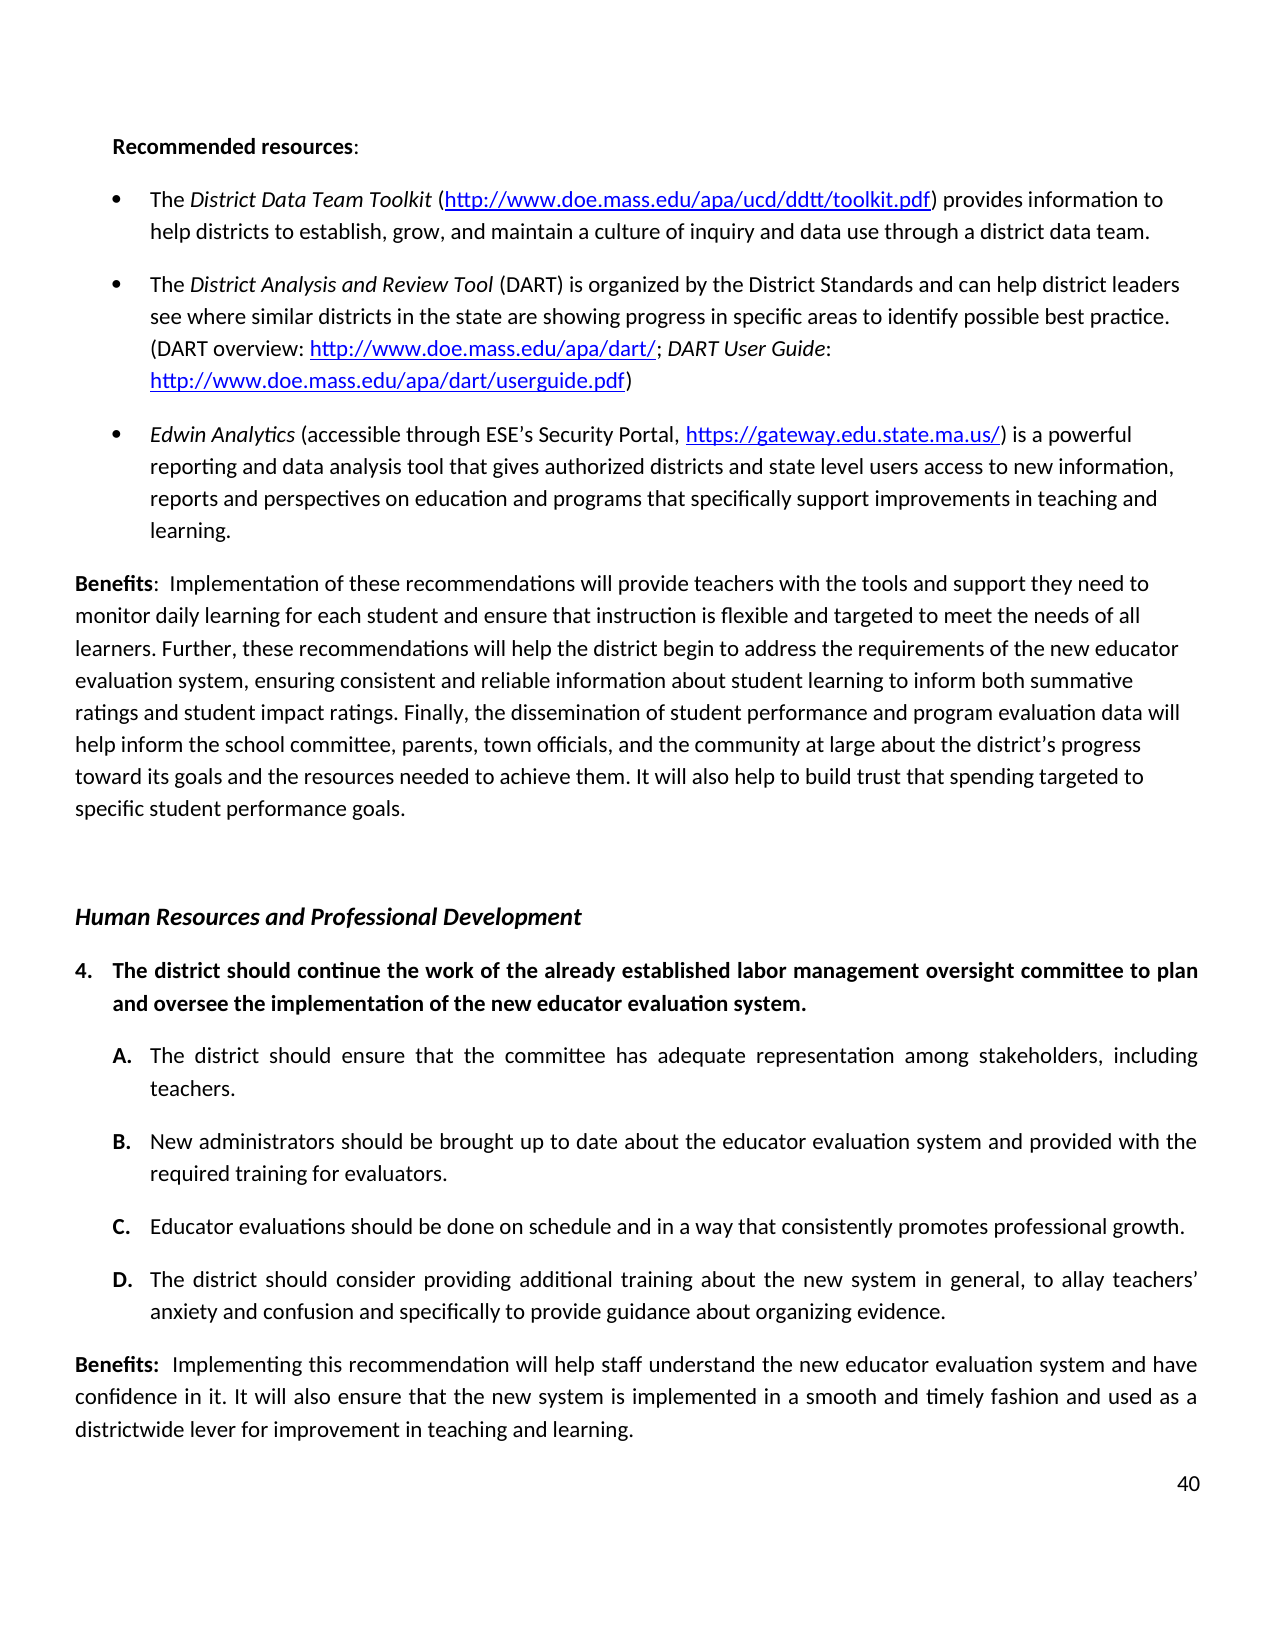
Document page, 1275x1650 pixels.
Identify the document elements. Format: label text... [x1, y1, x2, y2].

list The District Analysis and Review Tool (DART) is organized by the District Standards and can help district leaders see where similar districts in the state are showing progress in specific areas to identify possible best practice. (DART overview: http://www.doe.mass.edu/apa/dart/; DART User Guide: http://www.doe.mass.edu/apa/dart/userguide.pdf) [112, 270, 1200, 395]
text 4. The district should continue the work of the already established labor management oversight committee to plan and oversee the implementation of the new educator evaluation system. [75, 956, 1200, 1017]
text C. Educator evaluations should be done on schedule and in a way that consistently promotes professional growth. [75, 1212, 1200, 1240]
list Edwin Analytics (accessible through ESE’s Security Portal, https://gateway.edu.state.ma.us/) is a powerful reporting and data analysis tool that gives authorized districts and state level users access to new information, reports and perspectives on education and programs that specifically support improvements in teaching and learning. [112, 420, 1200, 544]
text D. The district should consider providing additional training about the new system in general, to allay teachers’ anxiety and confusion and specifically to provide guidance about organizing evidence. [75, 1265, 1200, 1325]
list The District Data Team Toolkit (http://www.doe.mass.edu/apa/ucd/ddtt/toolkit.pdf) provides information to help districts to establish, grow, and maintain a culture of inquiry and data use through a district data team. [112, 185, 1200, 245]
text Recommended resources: [75, 132, 1200, 160]
text Benefits: Implementation of these recommendations will provide teachers with the tools and support they need to monitor daily learning for each student and ensure that instruction is flexible and targeted to meet the needs of all learners. Further, these recommendations will help the district begin to address the requirements of the new educator evaluation system, ensuring consistent and reliable information about student learning to inform both summative ratings and student impact ratings. Finally, the dissemination of student performance and program evaluation data will help inform the school committee, parents, town officials, and the community at large about the district’s progress toward its goals and the resources needed to achieve them. It will also help to build trust that spending targeted to specific student performance goals. [75, 569, 1200, 823]
text A. The district should ensure that the committee has adequate representation among stakeholders, including teachers. [75, 1042, 1200, 1102]
text B. New administrators should be brought up to date about the educator evaluation system and provided with the required training for evaluators. [75, 1127, 1200, 1187]
text Human Resources and Professional Development [75, 901, 1200, 931]
text Benefits: Implementing this recommendation will help staff understand the new educator evaluation system and have confidence in it. It will also ensure that the new system is implemented in a smooth and timely fashion and used as a districtwide lever for improvement in teaching and learning. [75, 1350, 1200, 1443]
